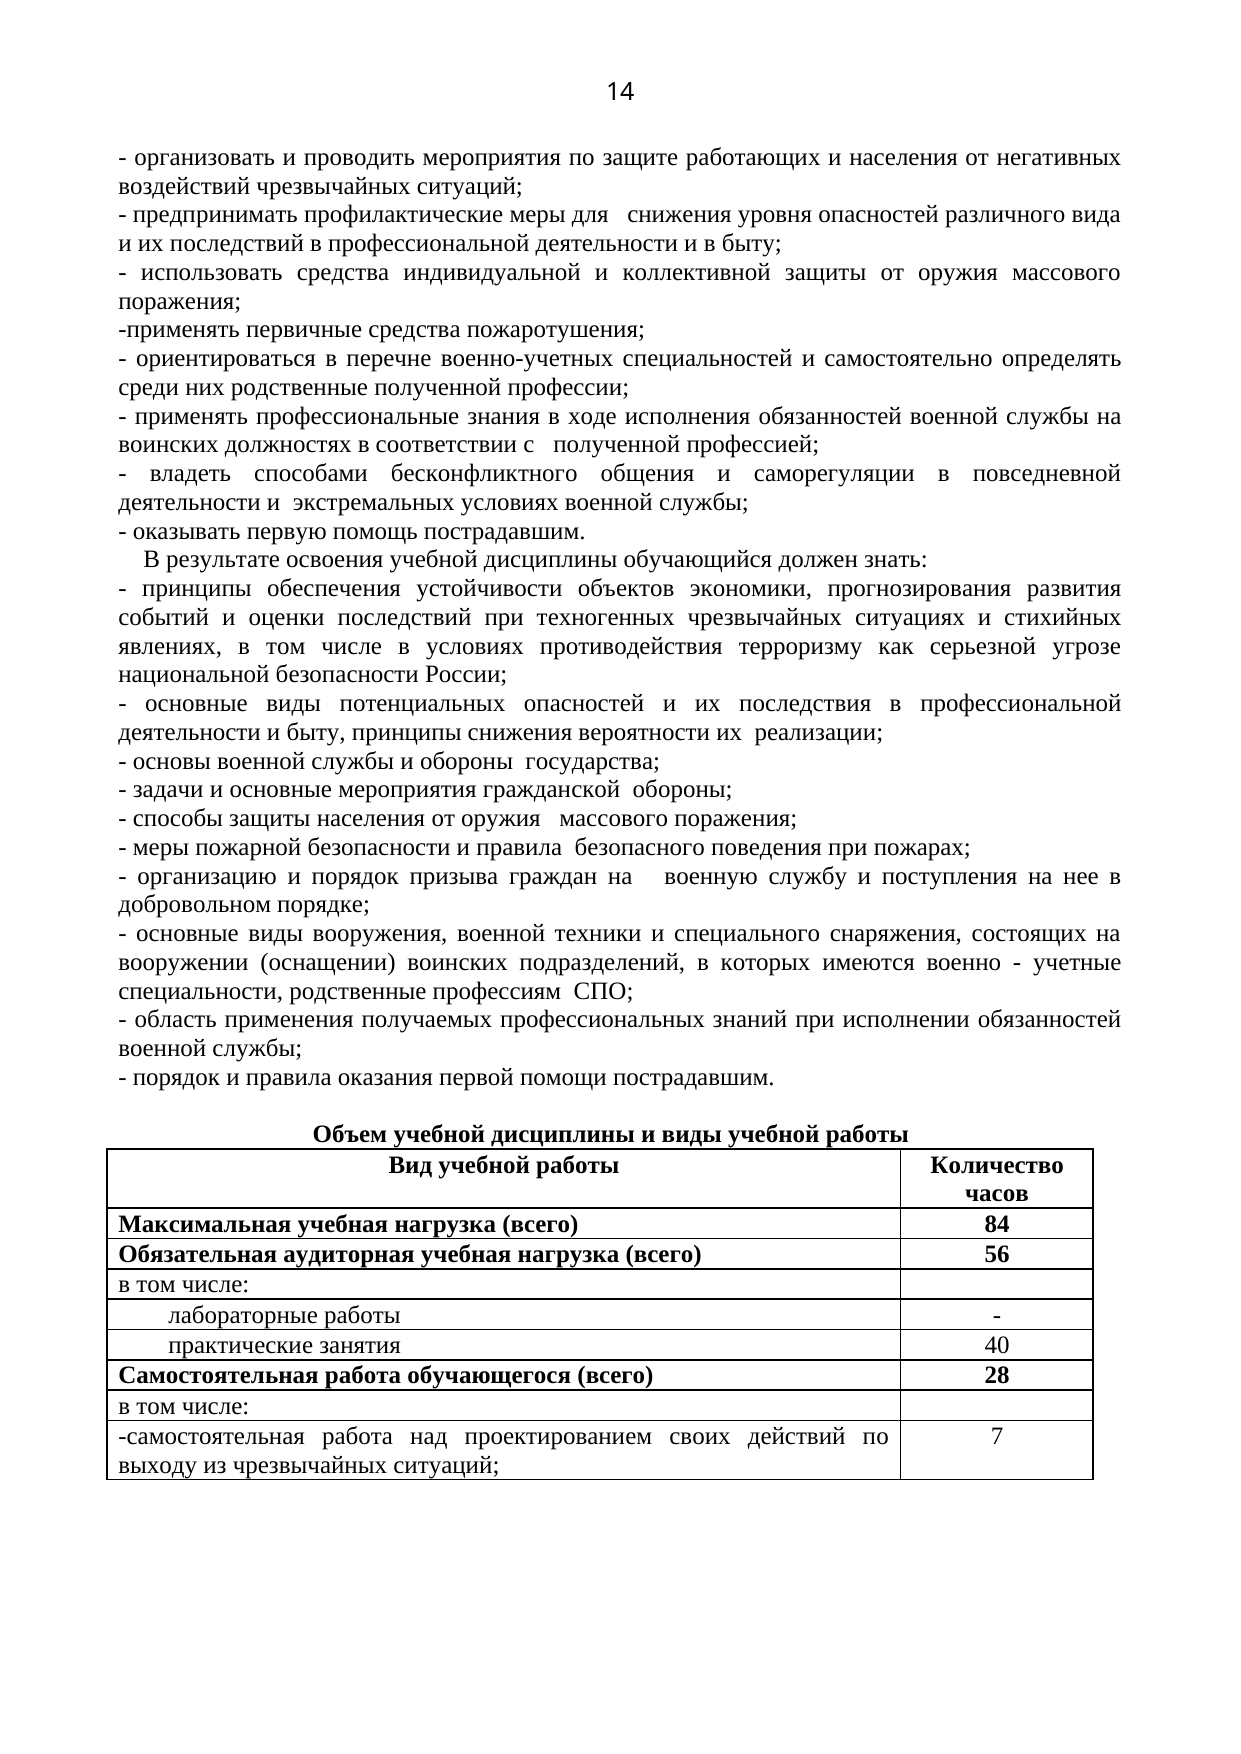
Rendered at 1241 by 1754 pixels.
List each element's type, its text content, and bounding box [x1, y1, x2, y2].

table_cell 40 [901, 1330, 1092, 1359]
table_cell [901, 1270, 1092, 1298]
text - основные виды потенциальных опасностей и их последствия в профессиональной деятельности и быту, принципы снижения вероятности их реализации; [118, 688, 1122, 746]
text - основные виды вооружения, военной техники и специального снаряжения, состоящих на вооружении (оснащении) воинских подразделений, в которых имеются военно - учетные специальности, родственные профессиям СПО; [118, 918, 1122, 1004]
text - организовать и проводить мероприятия по защите работающих и населения от негативных воздействий чрезвычайных ситуаций; [118, 142, 1122, 199]
table_cell в том числе: [108, 1391, 900, 1419]
table_cell Максимальная учебная нагрузка (всего) [108, 1209, 900, 1238]
table_header Количество часов [901, 1150, 1092, 1207]
table_cell 84 [901, 1209, 1092, 1238]
table_cell 7 [901, 1421, 1092, 1478]
text -применять первичные средства пожаротушения; [118, 314, 1122, 343]
text - владеть способами бесконфликтного общения и саморегуляции в повседневной деятельности и экстремальных условиях военной службы; [118, 458, 1122, 516]
table_cell Обязательная аудиторная учебная нагрузка (всего) [108, 1239, 900, 1268]
table_cell в том числе: [108, 1270, 900, 1298]
table_cell Самостоятельная работа обучающегося (всего) [108, 1361, 900, 1389]
table_cell - [901, 1300, 1092, 1328]
text - способы защиты населения от оружия массового поражения; [118, 803, 1122, 832]
text - предпринимать профилактические меры для снижения уровня опасностей различного вида и их последствий в профессиональной деятельности и в быту; [118, 199, 1122, 257]
text - основы военной службы и обороны государства; [118, 746, 1122, 774]
table_cell 28 [901, 1361, 1092, 1389]
table_cell практические занятия [108, 1330, 900, 1359]
text - меры пожарной безопасности и правила безопасного поведения при пожарах; [118, 832, 1122, 861]
text - применять профессиональные знания в ходе исполнения обязанностей военной службы на воинских должностях в соответствии с полученной профессией; [118, 401, 1122, 458]
text - порядок и правила оказания первой помощи пострадавшим. [118, 1062, 1122, 1091]
text - использовать средства индивидуальной и коллективной защиты от оружия массового поражения; [118, 257, 1122, 314]
text - оказывать первую помощь пострадавшим. [118, 516, 1122, 544]
text - область применения получаемых профессиональных знаний при исполнении обязанностей военной службы; [118, 1004, 1122, 1062]
table_cell -самостоятельная работа над проектированием своих действий по выходу из чрезвычайных ситуаций; [108, 1421, 900, 1478]
table_cell лабораторные работы [108, 1300, 900, 1328]
text В результате освоения учебной дисциплины обучающийся должен знать: [118, 544, 1122, 573]
text - задачи и основные мероприятия гражданской обороны; [118, 774, 1122, 803]
text Объем учебной дисциплины и виды учебной работы [99, 1119, 1122, 1148]
table_header Вид учебной работы [108, 1150, 900, 1207]
table_cell [901, 1391, 1092, 1419]
text - ориентироваться в перечне военно-учетных специальностей и самостоятельно определять среди них родственные полученной профессии; [118, 343, 1122, 401]
table_cell 56 [901, 1239, 1092, 1268]
text - принципы обеспечения устойчивости объектов экономики, прогнозирования развития событий и оценки последствий при техногенных чрезвычайных ситуациях и стихийных явлениях, в том числе в условиях противодействия терроризму как серьезной угрозе национальной безопасности России; [118, 573, 1122, 688]
text - организацию и порядок призыва граждан на военную службу и поступления на нее в добровольном порядке; [118, 861, 1122, 918]
